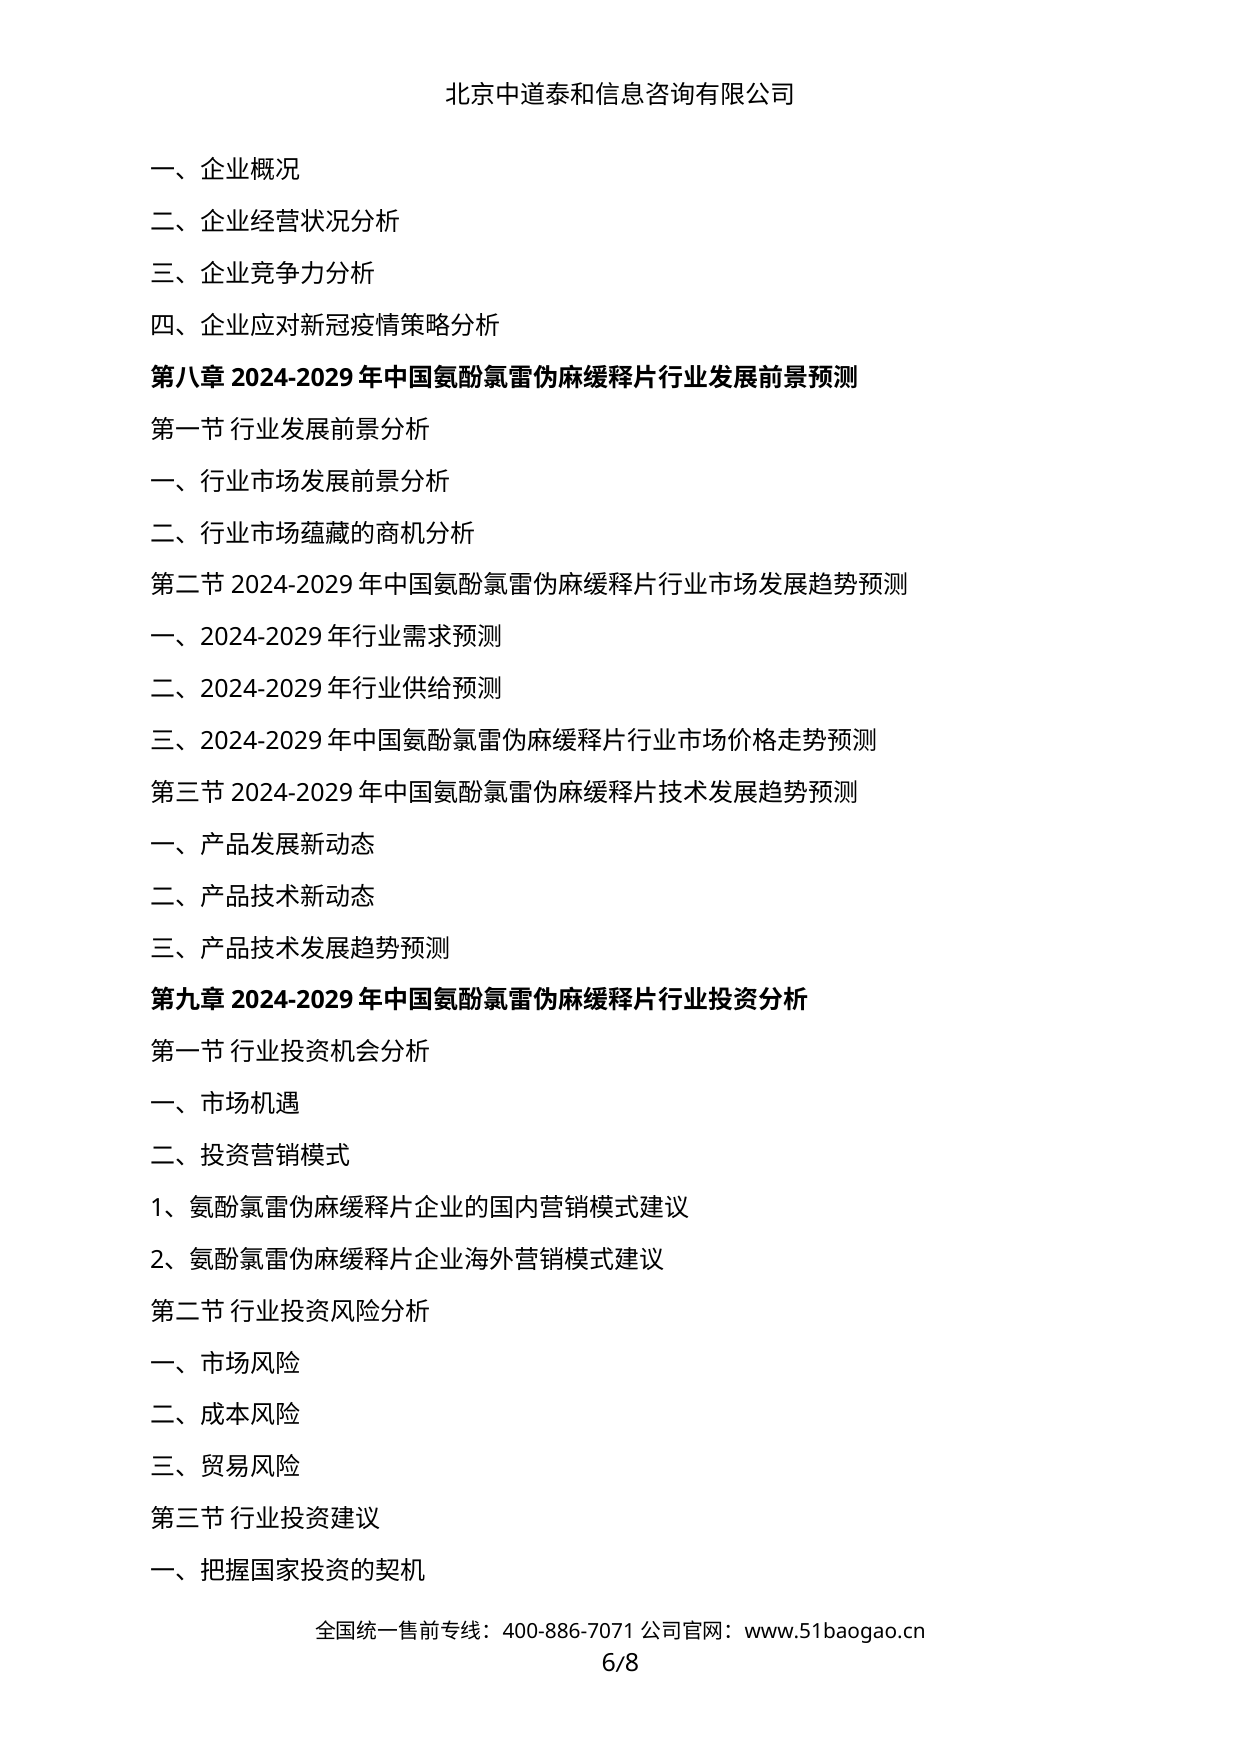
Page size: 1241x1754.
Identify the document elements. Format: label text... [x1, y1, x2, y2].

text 二、行业市场蕴藏的商机分析 [150, 513, 1090, 549]
text 一、2024-2029年行业需求预测 [150, 617, 1090, 653]
text 三、企业竞争力分析 [150, 254, 1090, 290]
text 第二节 行业投资风险分析 [150, 1291, 1090, 1327]
text 第二节 2024-2029年中国氨酚氯雷伪麻缓释片行业市场发展趋势预测 [150, 565, 1090, 601]
text 二、投资营销模式 [150, 1136, 1090, 1172]
text 三、2024-2029年中国氨酚氯雷伪麻缓释片行业市场价格走势预测 [150, 721, 1090, 757]
text 一、把握国家投资的契机 [150, 1551, 1090, 1587]
text 一、企业概况 [150, 150, 1090, 186]
text 2、氨酚氯雷伪麻缓释片企业海外营销模式建议 [150, 1239, 1090, 1276]
text 二、企业经营状况分析 [150, 202, 1090, 238]
text 一、产品发展新动态 [150, 824, 1090, 861]
text 第三节 2024-2029年中国氨酚氯雷伪麻缓释片技术发展趋势预测 [150, 772, 1090, 809]
text 二、成本风险 [150, 1395, 1090, 1431]
text 三、贸易风险 [150, 1447, 1090, 1483]
text 第九章 2024-2029年中国氨酚氯雷伪麻缓释片行业投资分析 [150, 980, 1090, 1016]
text 第八章 2024-2029年中国氨酚氯雷伪麻缓释片行业发展前景预测 [150, 357, 1090, 394]
text 1、氨酚氯雷伪麻缓释片企业的国内营销模式建议 [150, 1187, 1090, 1224]
text 四、企业应对新冠疫情策略分析 [150, 306, 1090, 342]
text 第一节 行业投资机会分析 [150, 1032, 1090, 1068]
text 一、行业市场发展前景分析 [150, 461, 1090, 497]
text 二、产品技术新动态 [150, 876, 1090, 912]
text 第一节 行业发展前景分析 [150, 409, 1090, 446]
text 第三节 行业投资建议 [150, 1499, 1090, 1535]
text 一、市场机遇 [150, 1084, 1090, 1120]
text 三、产品技术发展趋势预测 [150, 928, 1090, 964]
text 一、市场风险 [150, 1343, 1090, 1379]
text 二、2024-2029年行业供给预测 [150, 669, 1090, 705]
